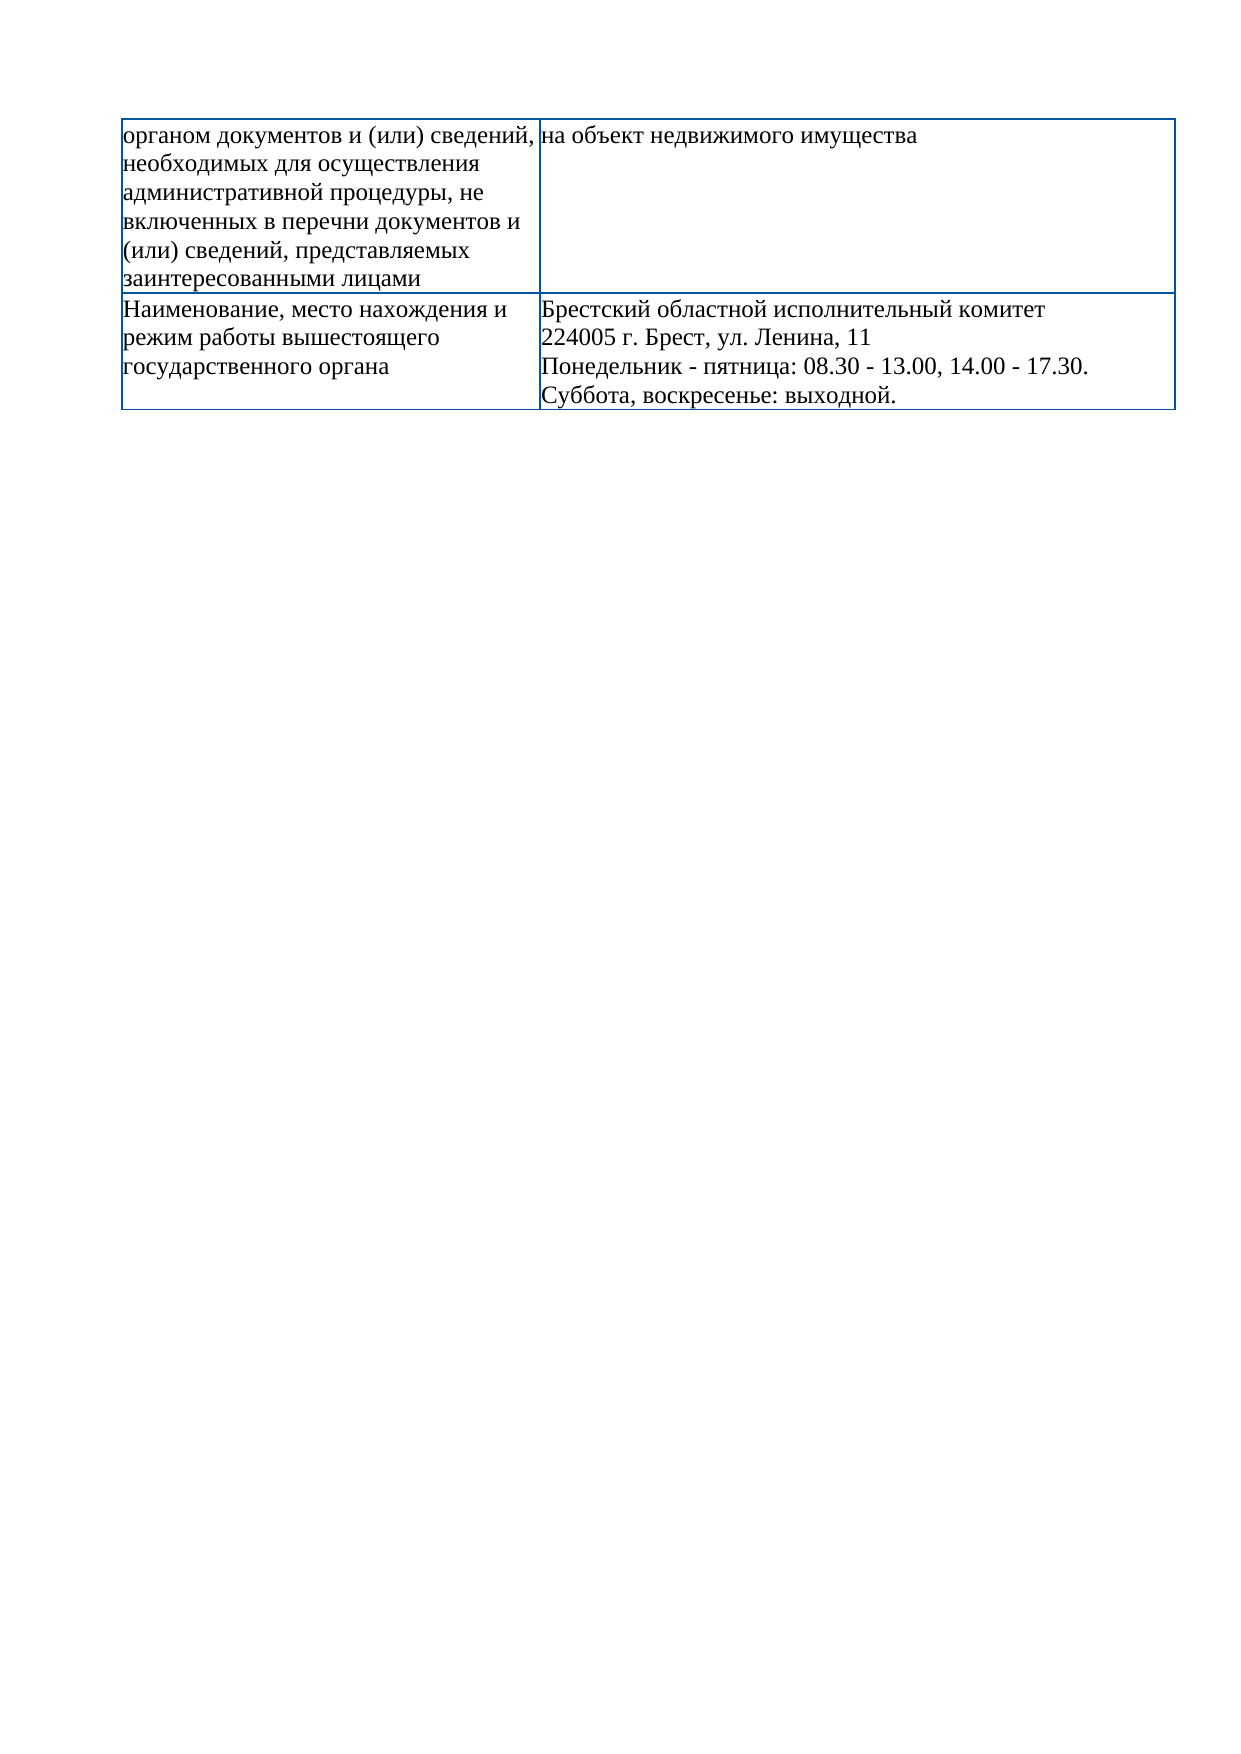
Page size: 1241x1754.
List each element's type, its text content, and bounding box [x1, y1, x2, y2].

table_cell Брестский областной исполнительный комитет 224005 г. Брест, ул. Ленина, 11 Понедельник - пятница: 08.30 - 13.00, 14.00 - 17.30. Суббота, воскресенье: выходной. [541, 294, 1174, 409]
table_cell Наименование, место нахождения и режим работы вышестоящего государственного органа [123, 294, 539, 409]
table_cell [541, 120, 1174, 292]
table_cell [123, 120, 539, 292]
